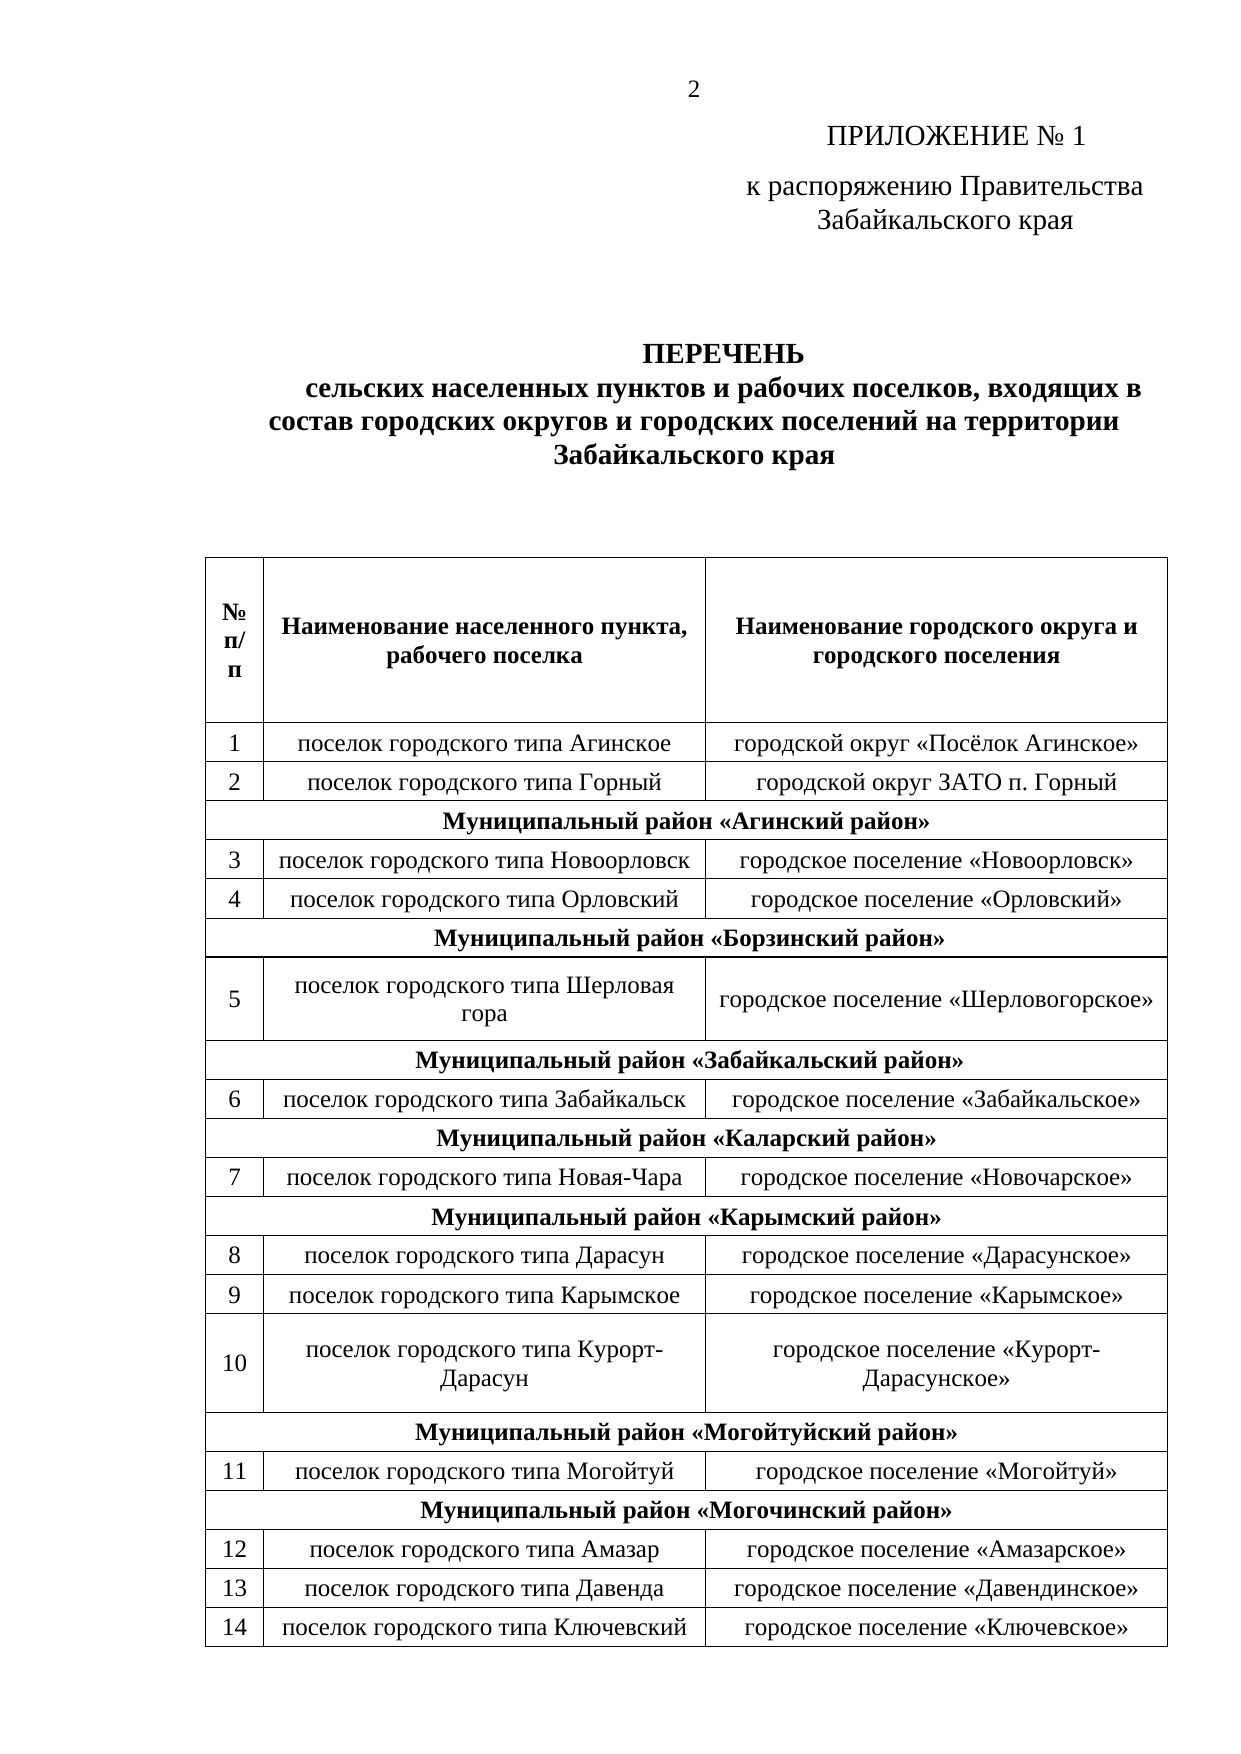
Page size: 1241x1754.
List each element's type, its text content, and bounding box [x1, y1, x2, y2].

table_cell городское поселение «Карымское» [706, 1275, 1167, 1313]
table_cell 2 [206, 762, 263, 800]
table_cell 6 [206, 1080, 263, 1118]
table_cell Муниципальный район «Карымский район» [206, 1197, 1167, 1235]
table_cell 14 [206, 1608, 263, 1646]
table_cell 10 [206, 1314, 263, 1412]
table_header Наименование городского округа и городского поселения [706, 558, 1167, 722]
text Забайкальского края [709, 202, 1181, 236]
table_cell Муниципальный район «Забайкальский район» [206, 1041, 1167, 1079]
table_cell поселок городского типа Карымское [264, 1275, 705, 1313]
table_cell городское поселение «Орловский» [706, 879, 1167, 917]
table_cell Муниципальный район «Агинский район» [206, 801, 1167, 839]
table_cell 5 [206, 958, 263, 1040]
table_cell поселок городского типа Амазар [264, 1530, 705, 1568]
table_cell Муниципальный район «Могочинский район» [206, 1491, 1167, 1529]
table_header № п/п [206, 558, 263, 722]
text к распоряжению Правительства [709, 168, 1181, 202]
table_cell 11 [206, 1452, 263, 1490]
table_header Наименование населенного пункта, рабочего поселка [264, 558, 705, 722]
table_cell поселок городского типа Дарасун [264, 1236, 705, 1274]
table_cell городское поселение «Могойтуй» [706, 1452, 1167, 1490]
text ПРИЛОЖЕНИЕ № 1 [732, 118, 1181, 152]
table_cell 9 [206, 1275, 263, 1313]
table_cell 12 [206, 1530, 263, 1568]
table_cell городское поселение «Шерловогорское» [706, 958, 1167, 1040]
table_cell поселок городского типа Забайкальск [264, 1080, 705, 1118]
table_cell городское поселение «Новоорловск» [706, 840, 1167, 878]
table_cell 8 [206, 1236, 263, 1274]
table_cell поселок городского типа Горный [264, 762, 705, 800]
table_cell городское поселение «Забайкальское» [706, 1080, 1167, 1118]
table_cell городское поселение «Амазарское» [706, 1530, 1167, 1568]
table_cell поселок городского типа Ключевский [264, 1608, 705, 1646]
table_cell Муниципальный район «Каларский район» [206, 1119, 1167, 1157]
table_cell Муниципальный район «Могойтуйский район» [206, 1413, 1167, 1451]
table_cell поселок городского типа Орловский [264, 879, 705, 917]
table_cell 7 [206, 1158, 263, 1196]
table_cell поселок городского типа Агинское [264, 723, 705, 761]
table_cell 1 [206, 723, 263, 761]
table_cell городское поселение «Дарасунское» [706, 1236, 1167, 1274]
table_cell 4 [206, 879, 263, 917]
table_cell городское поселение «Ключевское» [706, 1608, 1167, 1646]
table_cell 13 [206, 1569, 263, 1607]
table_cell поселок городского типа Шерловая гора [264, 958, 705, 1040]
table_cell городское поселение «Курорт-Дарасунское» [706, 1314, 1167, 1412]
text ПЕРЕЧЕНЬ [207, 336, 1181, 370]
text сельских населенных пунктов и рабочих поселков, входящих в состав городских округов и городских поселений на территории Забайкальского края [207, 370, 1181, 470]
table_cell поселок городского типа Новая-Чара [264, 1158, 705, 1196]
table_cell поселок городского типа Новоорловск [264, 840, 705, 878]
table_cell городской округ ЗАТО п. Горный [706, 762, 1167, 800]
table_cell поселок городского типа Давенда [264, 1569, 705, 1607]
table_cell поселок городского типа Могойтуй [264, 1452, 705, 1490]
table_cell Муниципальный район «Борзинский район» [206, 919, 1167, 956]
table_cell поселок городского типа Курорт-Дарасун [264, 1314, 705, 1412]
table_cell 3 [206, 840, 263, 878]
table_cell городское поселение «Новочарское» [706, 1158, 1167, 1196]
table_cell городское поселение «Давендинское» [706, 1569, 1167, 1607]
table_cell городской округ «Посёлок Агинское» [706, 723, 1167, 761]
